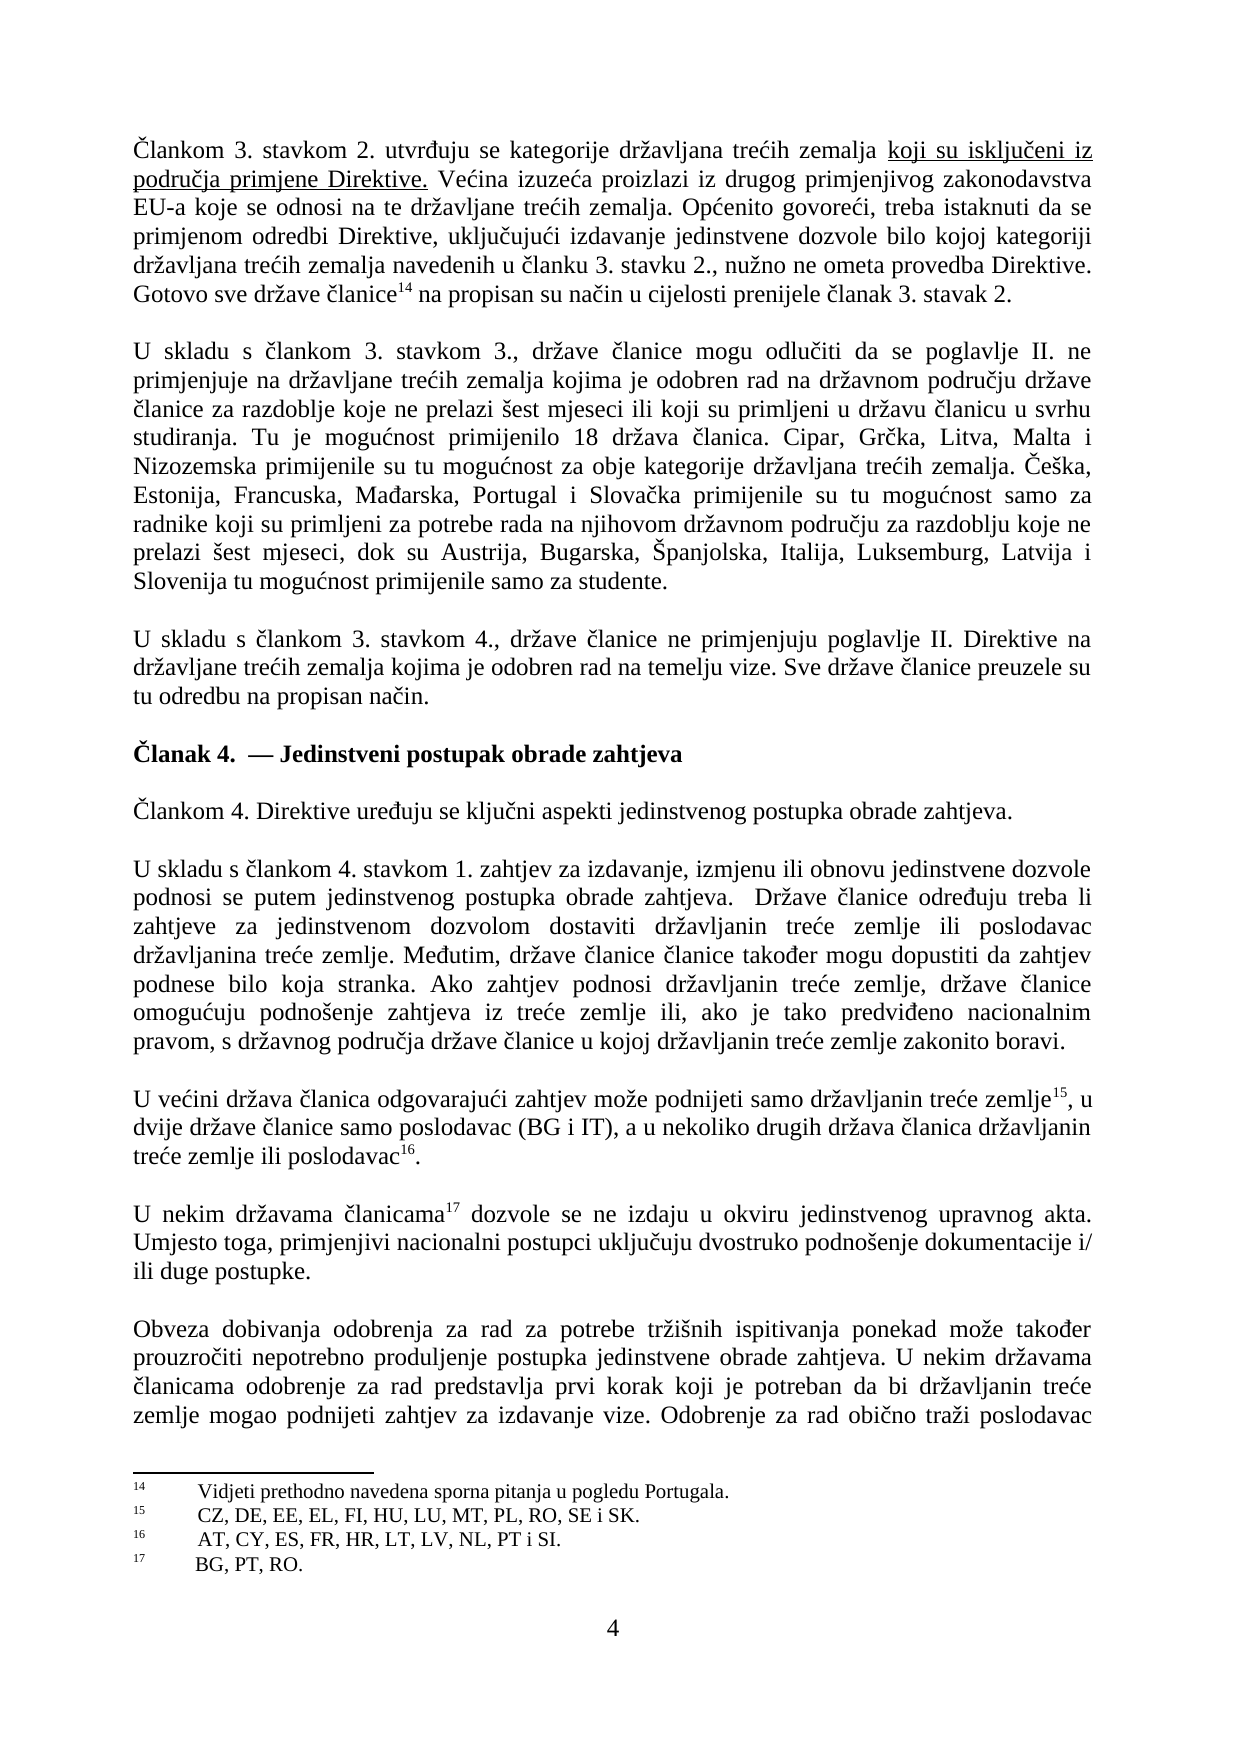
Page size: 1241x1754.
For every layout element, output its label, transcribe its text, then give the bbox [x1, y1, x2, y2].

text U skladu s člankom 4. stavkom 1. zahtjev za izdavanje, izmjenu ili obnovu jedinstvene dozvole podnosi se putem jedinstvenog postupka obrade zahtjeva. Države članice određuju treba li zahtjeve za jedinstvenom dozvolom dostaviti državljanin treće zemlje ili poslodavac državljanina treće zemlje. Međutim, države članice članice također mogu dopustiti da zahtjev podnese bilo koja stranka. Ako zahtjev podnosi državljanin treće zemlje, države članice omogućuju podnošenje zahtjeva iz treće zemlje ili, ako je tako predviđeno nacionalnim pravom, s državnog područja države članice u kojoj državljanin treće zemlje zakonito boravi. [133, 854, 1093, 1055]
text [133, 1314, 1093, 1429]
text U skladu s člankom 3. stavkom 4., države članice ne primjenjuju poglavlje II. Direktive na državljane trećih zemalja kojima je odobren rad na temelju vize. Sve države članice preuzele su tu odredbu na propisan način. [133, 624, 1093, 710]
text U skladu s člankom 3. stavkom 3., države članice mogu odlučiti da se poglavlje II. ne primjenjuje na državljane trećih zemalja kojima je odobren rad na državnom području države članice za razdoblje koje ne prelazi šest mjeseci ili koji su primljeni u državu članicu u svrhu studiranja. Tu je mogućnost primijenilo 18 država članica. Cipar, Grčka, Litva, Malta i Nizozemska primijenile su tu mogućnost za obje kategorije državljana trećih zemalja. Češka, Estonija, Francuska, Mađarska, Portugal i Slovačka primijenile su tu mogućnost samo za radnike koji su primljeni za potrebe rada na njihovom državnom području za razdoblju koje ne prelazi šest mjeseci, dok su Austrija, Bugarska, Španjolska, Italija, Luksemburg, Latvija i Slovenija tu mogućnost primijenile samo za studente. [133, 336, 1093, 595]
text Članak 4. — Jedinstveni postupak obrade zahtjeva [133, 739, 1093, 767]
text Člankom 3. stavkom 2. utvrđuju se kategorije državljana trećih zemalja koji su isključeni iz područja primjene Direktive. Većina izuzeća proizlazi iz drugog primjenjivog zakonodavstva EU-a koje se odnosi na te državljane trećih zemalja. Općenito govoreći, treba istaknuti da se primjenom odredbi Direktive, uključujući izdavanje jedinstvene dozvole bilo kojoj kategoriji državljana trećih zemalja navedenih u članku 3. stavku 2., nužno ne ometa provedba Direktive. Gotovo sve države članice na propisan su način u cijelosti prenijele članak 3. stavak 2. [133, 135, 1093, 307]
text Člankom 4. Direktive uređuju se ključni aspekti jedinstvenog postupka obrade zahtjeva. [133, 796, 1093, 825]
text U većini država članica odgovarajući zahtjev može podnijeti samo državljanin treće zemlje, u dvije države članice samo poslodavac (BG i IT), a u nekoliko drugih država članica državljanin treće zemlje ili poslodavac. [133, 1084, 1093, 1170]
text U nekim državama članicama dozvole se ne izdaju u okviru jedinstvenog upravnog akta. Umjesto toga, primjenjivi nacionalni postupci uključuju dvostruko podnošenje dokumentacije i/ ili duge postupke. [133, 1199, 1093, 1285]
